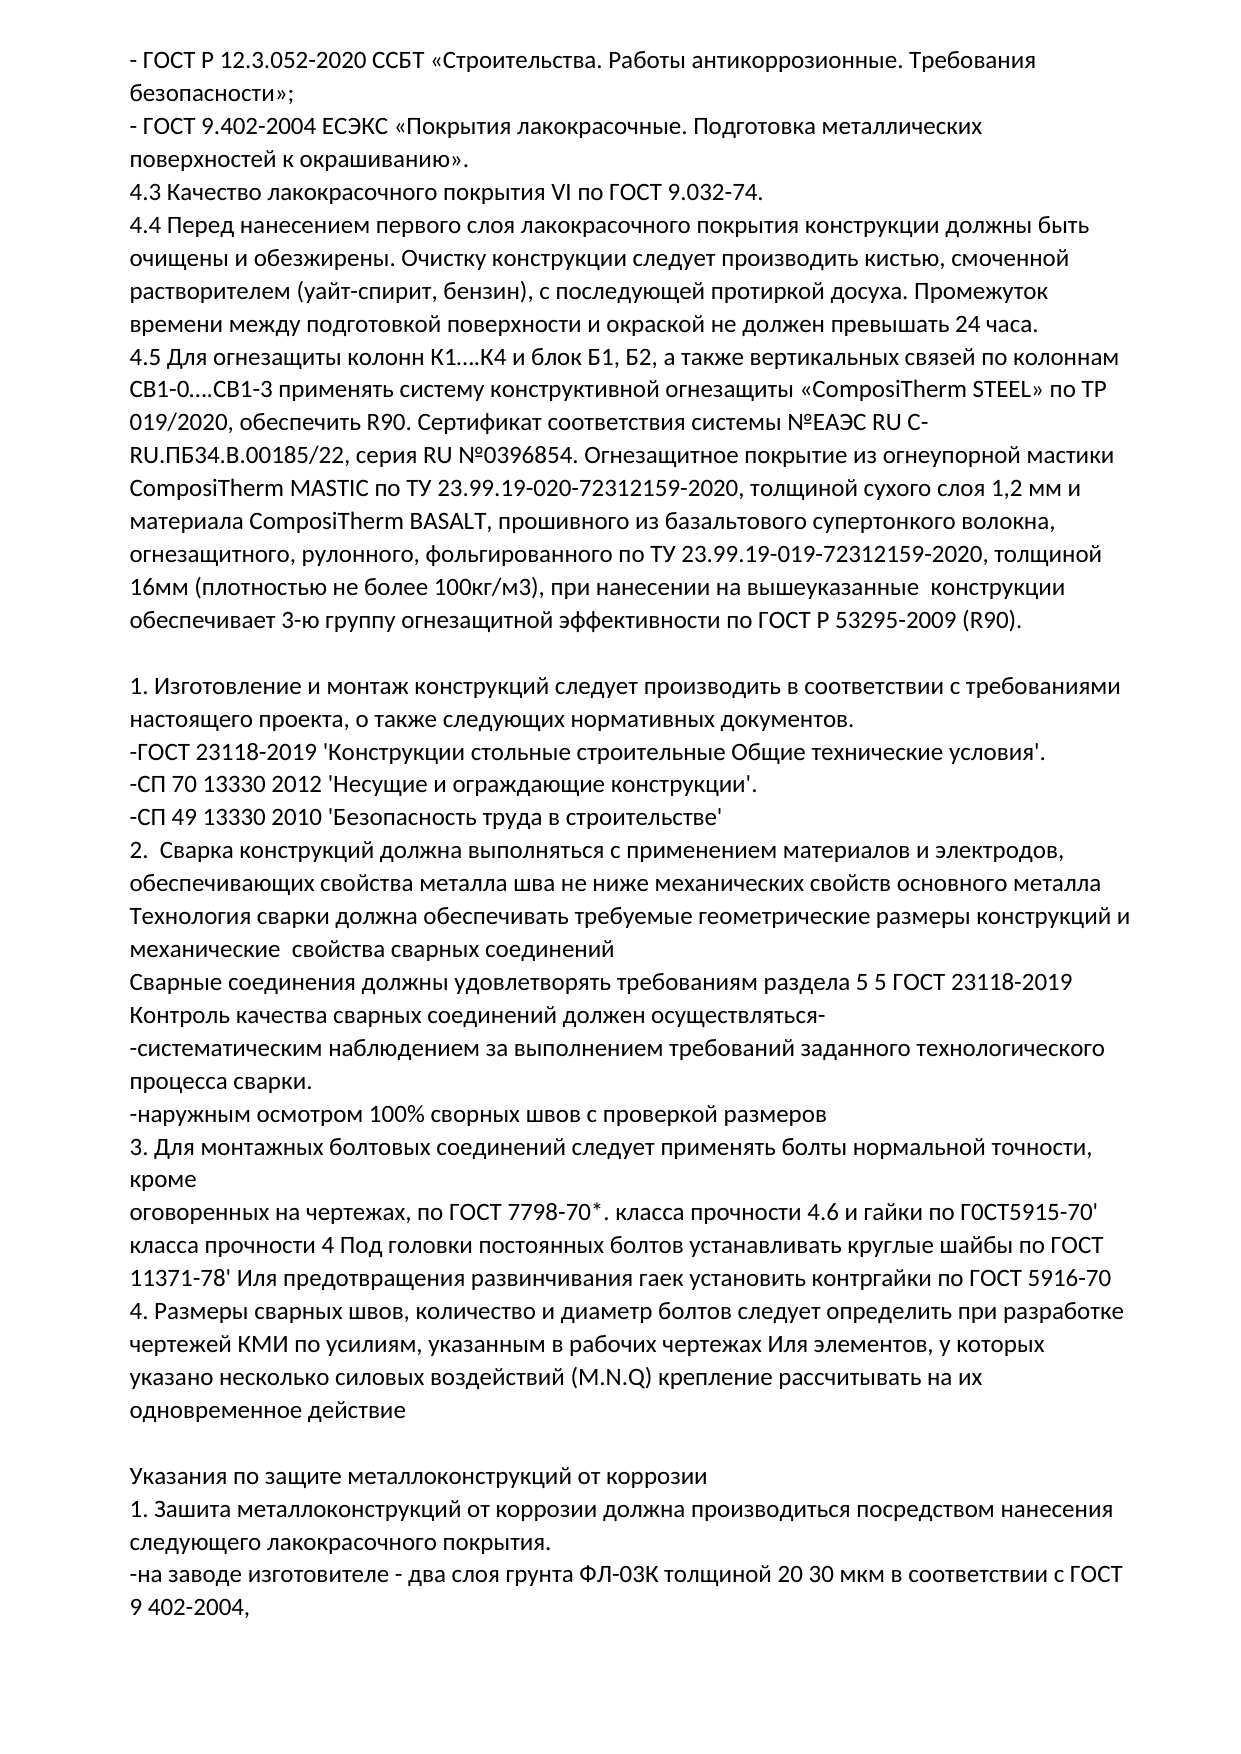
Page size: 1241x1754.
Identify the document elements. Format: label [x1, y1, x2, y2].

table_cell [118, 44, 1143, 1624]
